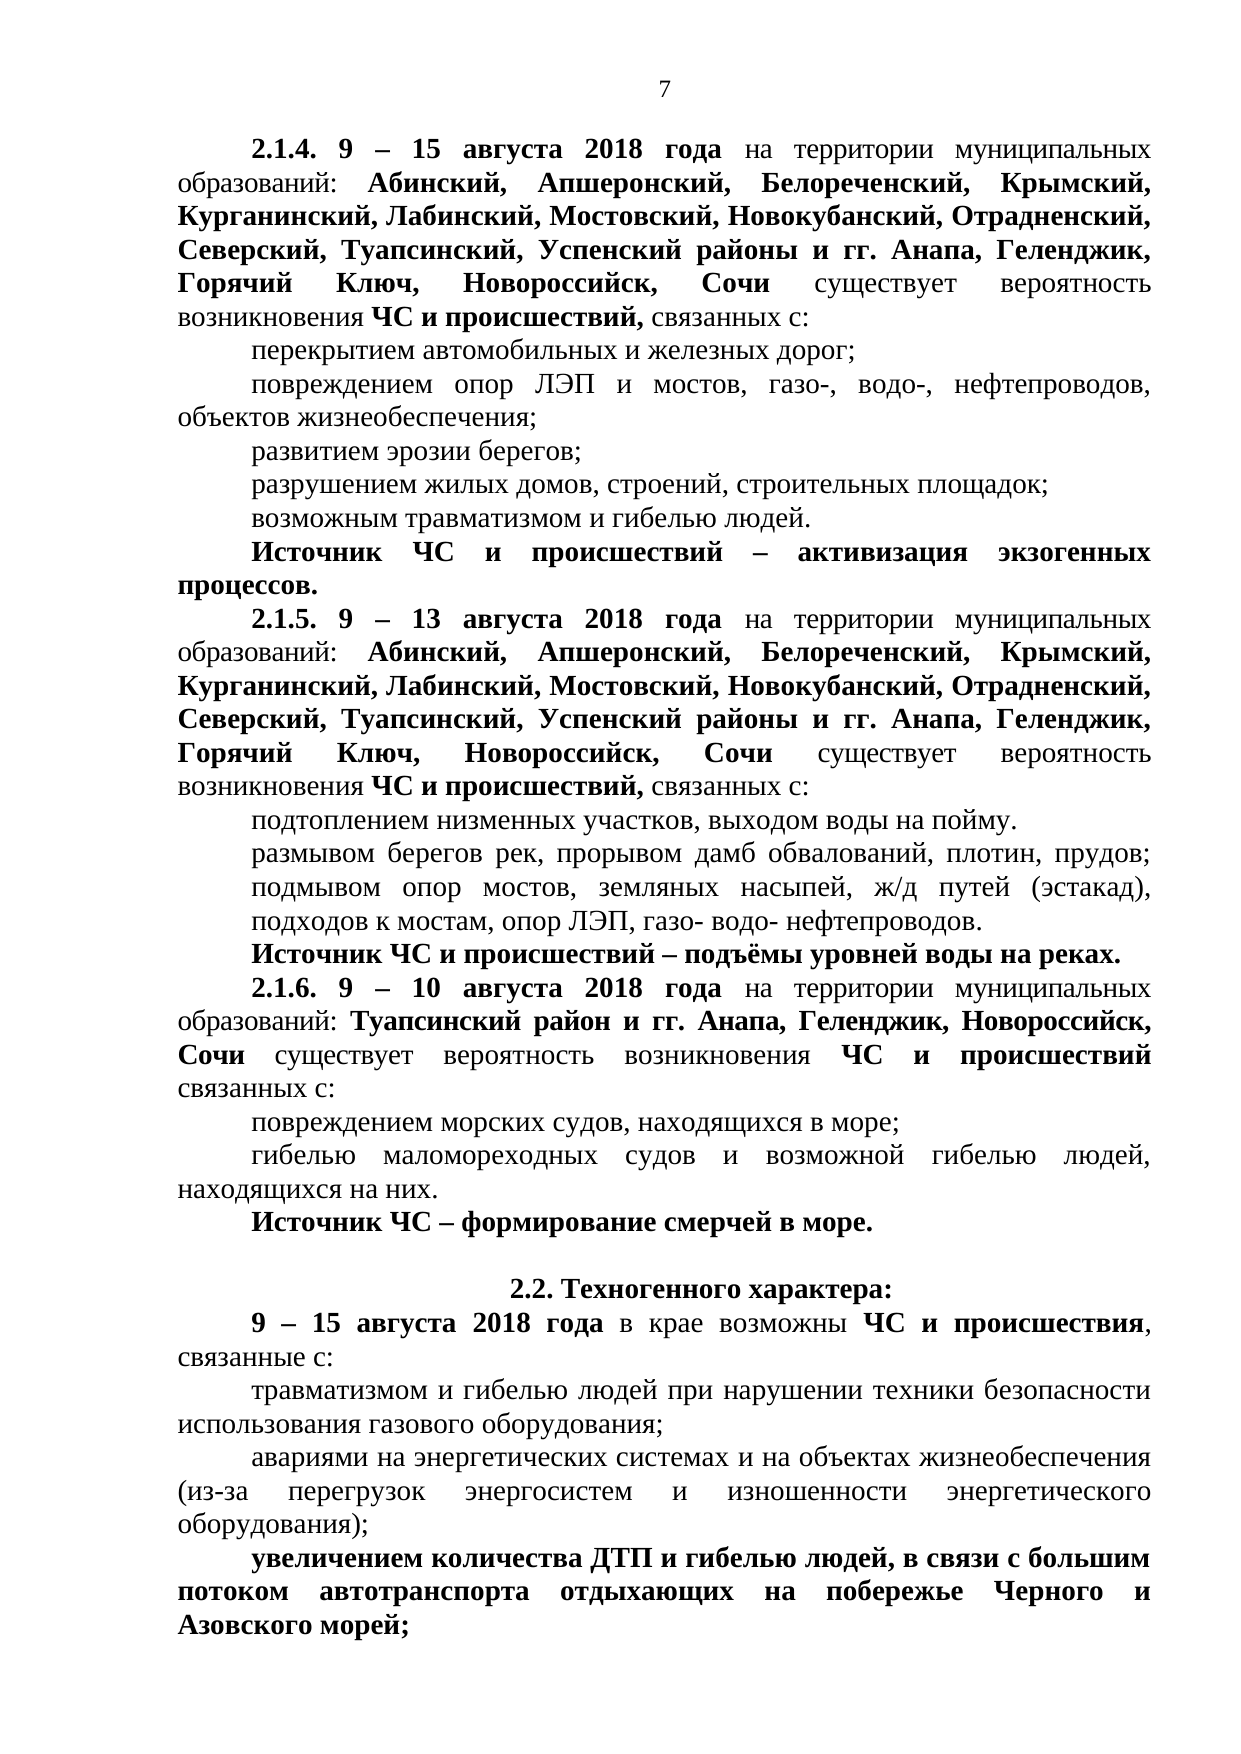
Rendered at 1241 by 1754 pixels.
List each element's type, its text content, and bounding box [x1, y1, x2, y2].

text авариями на энергетических системах и на объектах жизнеобеспечения (из-за перегрузок энергосистем и изношенности энергетического оборудования); [177, 1439, 1152, 1540]
text увеличением количества ДТП и гибелью людей, в связи с большим потоком автотранспорта отдыхающих на побережье Черного и Азовского морей; [177, 1540, 1152, 1641]
text повреждением опор ЛЭП и мостов, газо-, водо-, нефтепроводов, объектов жизнеобеспечения; [177, 366, 1152, 433]
text 9 – 15 августа 2018 года в крае возможны ЧС и происшествия, связанные с: [177, 1305, 1152, 1372]
text подтоплением низменных участков, выходом воды на пойму. [251, 802, 1152, 836]
text 2.1.6. 9 – 10 августа 2018 года на территории муниципальных образований: Туапсинский район и гг. Анапа, Геленджик, Новороссийск, Сочи существует вероятность возникновения ЧС и происшествий связанных с: [177, 970, 1152, 1104]
text Источник ЧС – формирование смерчей в море. [177, 1204, 1152, 1238]
text 2.1.4. 9 – 15 августа 2018 года на территории муниципальных образований: Абинский, Апшеронский, Белореченский, Крымский, Курганинский, Лабинский, Мостовский, Новокубанский, Отрадненский, Северский, Туапсинский, Успенский районы и гг. Анапа, Геленджик, Горячий Ключ, Новороссийск, Сочи существует вероятность возникновения ЧС и происшествий, связанных с: [177, 131, 1152, 332]
text повреждением морских судов, находящихся в море; [251, 1104, 1152, 1137]
text гибелью маломореходных судов и возможной гибелью людей, находящихся на них. [177, 1137, 1152, 1204]
text возможным травматизмом и гибелью людей. [177, 500, 1152, 534]
text Источник ЧС и происшествий – активизация экзогенных процессов. [177, 534, 1152, 601]
text размывом берегов рек, прорывом дамб обвалований, плотин, прудов; подмывом опор мостов, земляных насыпей, ж/д путей (эстакад), подходов к мостам, опор ЛЭП, газо- водо- нефтепроводов. [251, 836, 1152, 936]
text перекрытием автомобильных и железных дорог; [177, 332, 1152, 366]
text 2.2. Техногенного характера: [177, 1272, 1152, 1305]
text разрушением жилых домов, строений, строительных площадок; [177, 467, 1152, 500]
text травматизмом и гибелью людей при нарушении техники безопасности использования газового оборудования; [177, 1372, 1152, 1439]
text развитием эрозии берегов; [177, 433, 1152, 467]
text Источник ЧС и происшествий – подъёмы уровней воды на реках. [177, 936, 1152, 970]
text 2.1.5. 9 – 13 августа 2018 года на территории муниципальных образований: Абинский, Апшеронский, Белореченский, Крымский, Курганинский, Лабинский, Мостовский, Новокубанский, Отрадненский, Северский, Туапсинский, Успенский районы и гг. Анапа, Геленджик, Горячий Ключ, Новороссийск, Сочи существует вероятность возникновения ЧС и происшествий, связанных с: [177, 601, 1152, 802]
